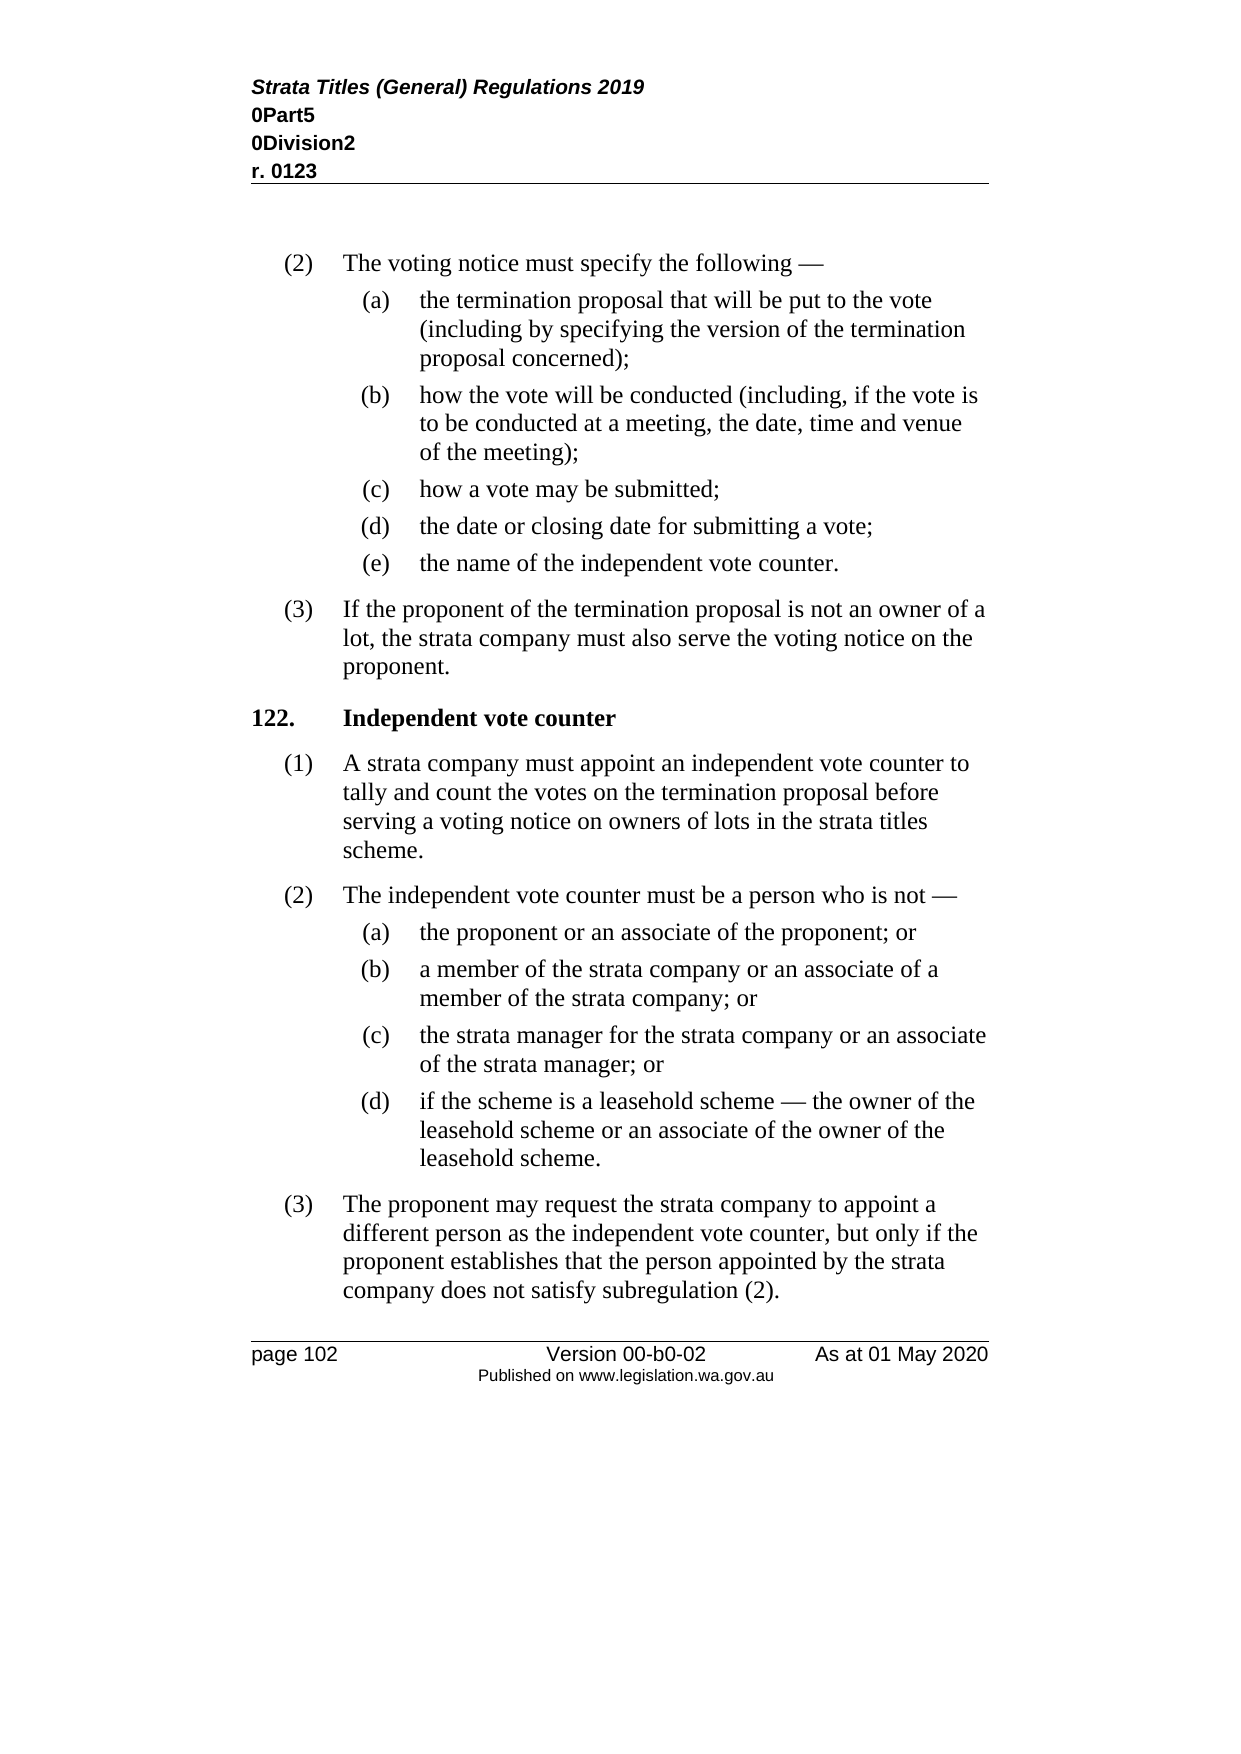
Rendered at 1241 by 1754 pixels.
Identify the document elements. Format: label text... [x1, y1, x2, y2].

text (2) The voting notice must specify the following — [251, 248, 989, 277]
subtitle 122. Independent vote counter [251, 703, 989, 732]
text (2) The independent vote counter must be a person who is not — [251, 880, 989, 909]
text (3) If the proponent of the termination proposal is not an owner of a lot, the strata company must also serve the voting notice on the proponent. [251, 594, 989, 680]
text (1) A strata company must appoint an independent vote counter to tally and count the votes on the termination proposal before serving a voting notice on owners of lots in the strata titles scheme. [251, 748, 989, 863]
text (e) the name of the independent vote counter. [251, 548, 989, 577]
text (a) the termination proposal that will be put to the vote (including by specifying the version of the termination proposal concerned); [251, 285, 989, 371]
text (b) how the vote will be conducted (including, if the vote is to be conducted at a meeting, the date, time and venue of the meeting); [251, 380, 989, 466]
text (d) if the scheme is a leasehold scheme — the owner of the leasehold scheme or an associate of the owner of the leasehold scheme. [251, 1086, 989, 1172]
text (c) how a vote may be submitted; [251, 474, 989, 503]
text (c) the strata manager for the strata company or an associate of the strata manager; or [251, 1020, 989, 1078]
text (3) The proponent may request the strata company to appoint a different person as the independent vote counter, but only if the proponent establishes that the person appointed by the strata company does not satisfy subregulation (2). [251, 1189, 989, 1304]
text (a) the proponent or an associate of the proponent; or [251, 917, 989, 946]
text (d) the date or closing date for submitting a vote; [251, 511, 989, 540]
text (b) a member of the strata company or an associate of a member of the strata company; or [251, 954, 989, 1012]
